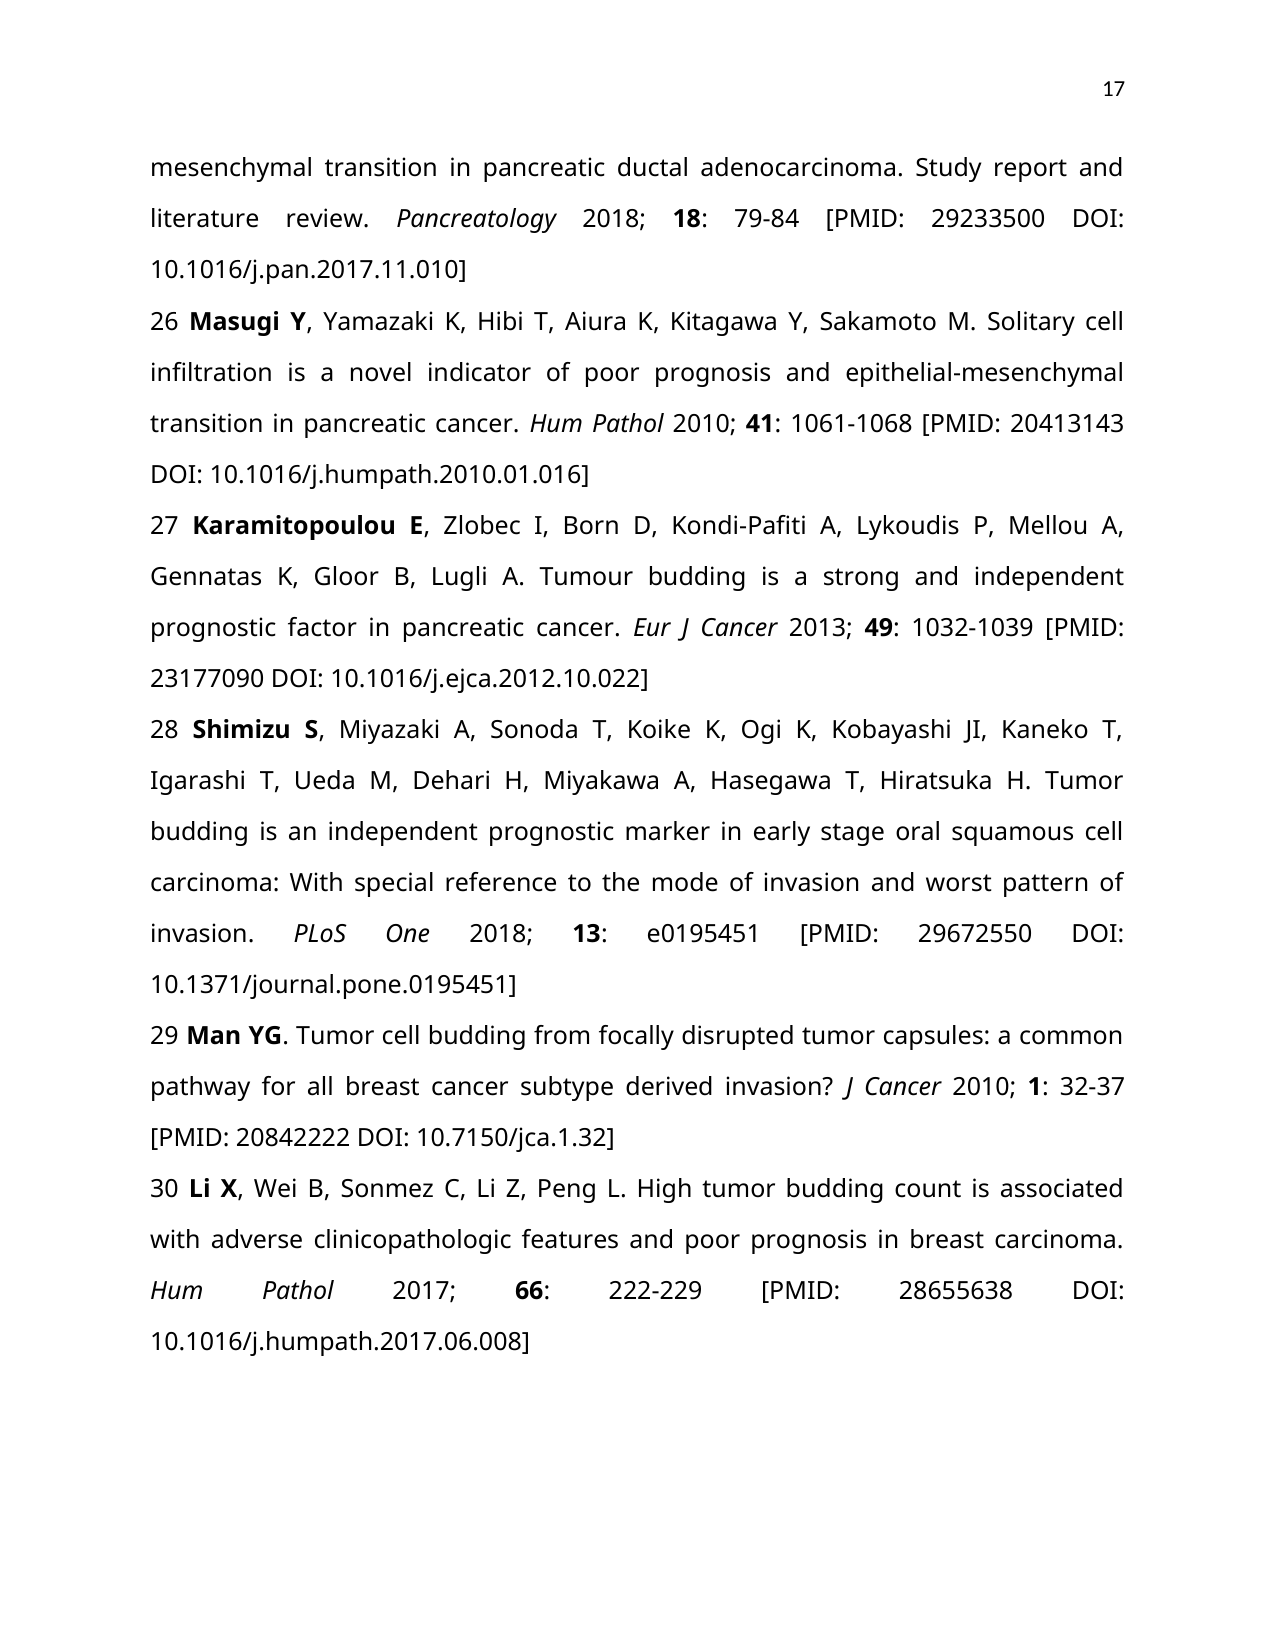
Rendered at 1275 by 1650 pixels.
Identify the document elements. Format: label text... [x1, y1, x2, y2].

text 26 Masugi Y, Yamazaki K, Hibi T, Aiura K, Kitagawa Y, Sakamoto M. Solitary cell infiltration is a novel indicator of poor prognosis and epithelial-mesenchymal transition in pancreatic cancer. Hum Pathol 2010; 41: 1061-1068 [PMID: 20413143 DOI: 10.1016/j.humpath.2010.01.016] [150, 303, 1125, 490]
text 30 Li X, Wei B, Sonmez C, Li Z, Peng L. High tumor budding count is associated with adverse clinicopathologic features and poor prognosis in breast carcinoma. Hum Pathol 2017; 66: 222-229 [PMID: 28655638 DOI: 10.1016/j.humpath.2017.06.008] [150, 1171, 1125, 1358]
text 27 Karamitopoulou E, Zlobec I, Born D, Kondi-Pafiti A, Lykoudis P, Mellou A, Gennatas K, Gloor B, Lugli A. Tumour budding is a strong and independent prognostic factor in pancreatic cancer. Eur J Cancer 2013; 49: 1032-1039 [PMID: 23177090 DOI: 10.1016/j.ejca.2012.10.022] [150, 507, 1125, 694]
text 28 Shimizu S, Miyazaki A, Sonoda T, Koike K, Ogi K, Kobayashi JI, Kaneko T, Igarashi T, Ueda M, Dehari H, Miyakawa A, Hasegawa T, Hiratsuka H. Tumor budding is an independent prognostic marker in early stage oral squamous cell carcinoma: With special reference to the mode of invasion and worst pattern of invasion. PLoS One 2018; 13: e0195451 [PMID: 29672550 DOI: 10.1371/journal.pone.0195451] [150, 711, 1125, 1001]
text 29 Man YG. Tumor cell budding from focally disrupted tumor capsules: a common pathway for all breast cancer subtype derived invasion? J Cancer 2010; 1: 32-37 [PMID: 20842222 DOI: 10.7150/jca.1.32] [150, 1018, 1125, 1154]
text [150, 150, 1125, 286]
